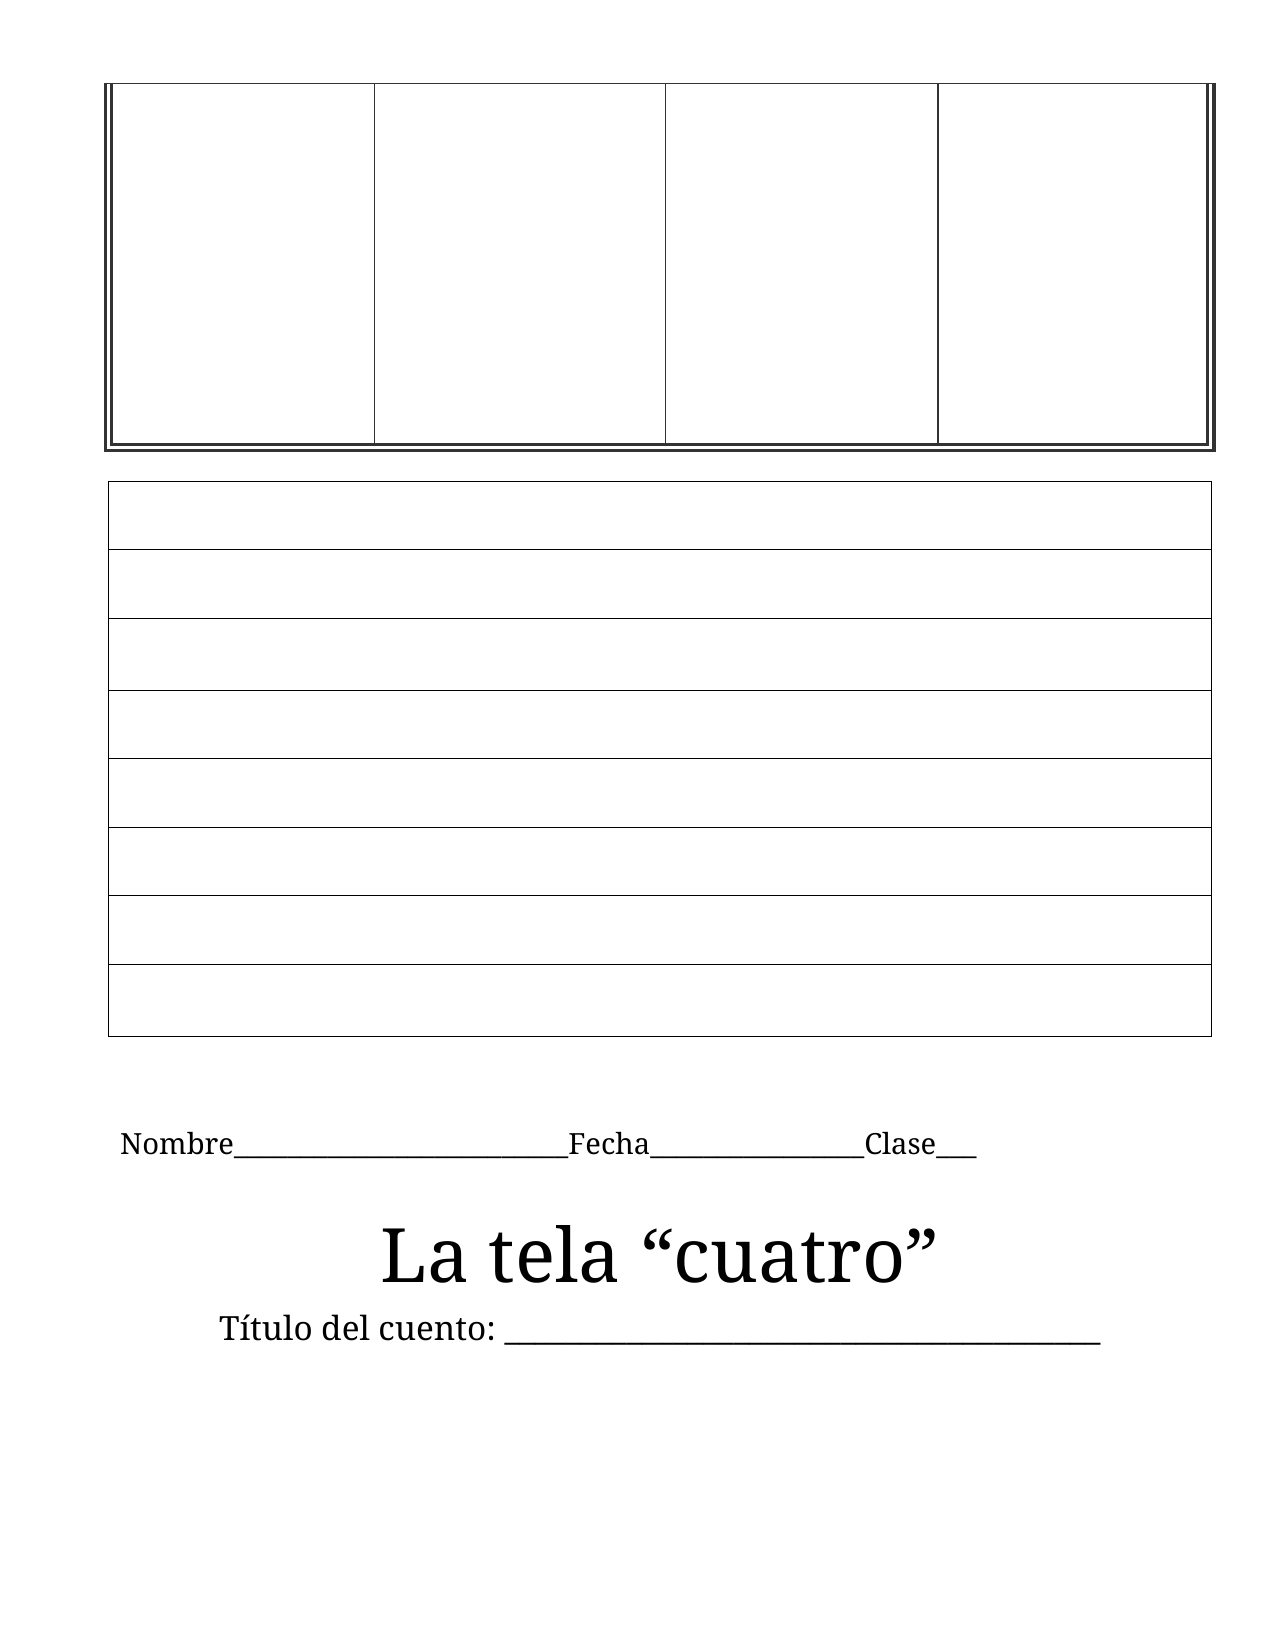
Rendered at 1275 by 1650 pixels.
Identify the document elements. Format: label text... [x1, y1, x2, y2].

text La tela “cuatro” [120, 1202, 1200, 1305]
table_header [109, 482, 1211, 549]
table_cell [109, 828, 1211, 895]
table_cell [109, 691, 1211, 758]
text Título del cuento: _______________________________________ [120, 1305, 1200, 1350]
table_cell [109, 896, 1211, 963]
table_cell [109, 759, 1211, 827]
table_cell [113, 84, 374, 442]
table_cell [109, 619, 1211, 690]
table_cell [109, 965, 1211, 1036]
table_cell [666, 84, 937, 442]
table_cell [109, 550, 1211, 617]
text Nombre_________________________Fecha________________Clase___ [120, 1123, 1200, 1163]
table_cell [939, 84, 1206, 442]
table_cell [375, 84, 665, 442]
